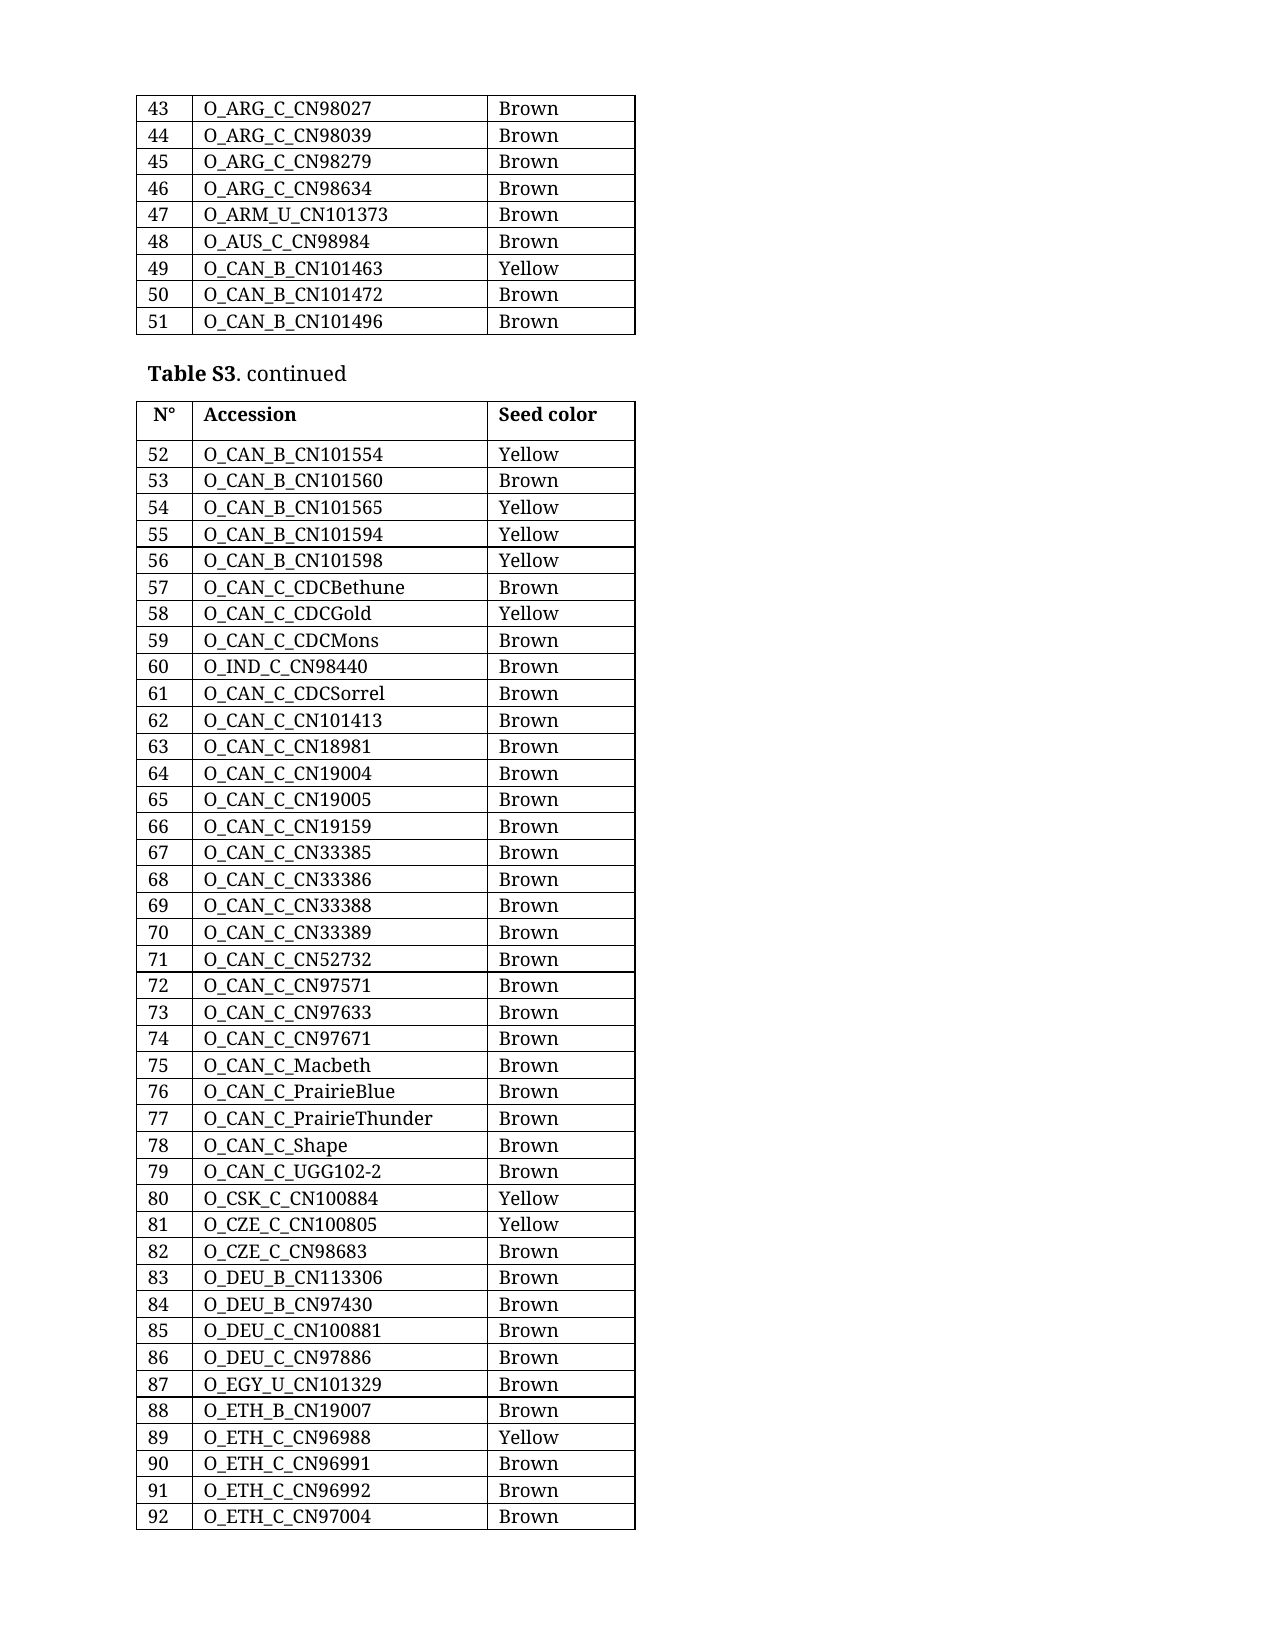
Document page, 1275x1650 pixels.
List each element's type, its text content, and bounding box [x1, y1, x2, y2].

table_cell Brown [488, 1105, 634, 1131]
table_cell Brown [488, 946, 634, 971]
text Table S3. continued [148, 359, 1127, 388]
table_cell 90 [137, 1451, 192, 1476]
table_cell 63 [137, 734, 192, 759]
table_cell Brown [488, 893, 634, 918]
table_cell 51 [137, 308, 192, 333]
table_cell Brown [488, 122, 634, 148]
table_cell O_CZE_C_CN98683 [193, 1238, 487, 1264]
table_cell Brown [488, 787, 634, 812]
table_cell O_ETH_B_CN19007 [193, 1398, 487, 1423]
table_cell 45 [137, 149, 192, 174]
table_cell O_CAN_B_CN101496 [193, 308, 487, 333]
table_cell Brown [488, 654, 634, 679]
table_cell Brown [488, 627, 634, 653]
table_cell Brown [488, 175, 634, 201]
table_cell 84 [137, 1291, 192, 1317]
table_cell O_CAN_C_CN97571 [193, 973, 487, 998]
table_cell O_DEU_B_CN97430 [193, 1291, 487, 1317]
table_cell 64 [137, 760, 192, 786]
table_cell Brown [488, 1132, 634, 1157]
table_cell O_DEU_C_CN100881 [193, 1318, 487, 1343]
table_cell O_CAN_C_CN52732 [193, 946, 487, 971]
table_cell O_CAN_C_CN33389 [193, 919, 487, 945]
table_cell O_CAN_C_CN19004 [193, 760, 487, 786]
table_cell O_CAN_C_CN18981 [193, 734, 487, 759]
table_cell Brown [488, 680, 634, 706]
table_cell 58 [137, 601, 192, 626]
table_cell Brown [488, 281, 634, 307]
table_cell Brown [488, 813, 634, 839]
table_cell O_CAN_C_CN97633 [193, 999, 487, 1024]
table_cell Brown [488, 707, 634, 732]
table_cell Brown [488, 999, 634, 1024]
table_cell Brown [488, 1477, 634, 1503]
table_cell O_CAN_C_CDCSorrel [193, 680, 487, 706]
table_cell O_CAN_C_CDCMons [193, 627, 487, 653]
table_cell Brown [488, 1371, 634, 1396]
table_cell 71 [137, 946, 192, 971]
table_cell 70 [137, 919, 192, 945]
table_cell 44 [137, 122, 192, 148]
table_cell 57 [137, 574, 192, 599]
table_cell O_ARG_C_CN98039 [193, 122, 487, 148]
table_cell O_CAN_C_PrairieThunder [193, 1105, 487, 1131]
table_cell 81 [137, 1212, 192, 1237]
table_cell O_CAN_B_CN101463 [193, 255, 487, 280]
table_cell O_CAN_C_CN19159 [193, 813, 487, 839]
table_cell 78 [137, 1132, 192, 1157]
table_cell 89 [137, 1424, 192, 1449]
table_cell 87 [137, 1371, 192, 1396]
table_cell Brown [488, 1079, 634, 1104]
table_cell Yellow [488, 1185, 634, 1211]
table_cell O_CAN_C_CDCGold [193, 601, 487, 626]
table_cell O_CAN_C_CDCBethune [193, 574, 487, 599]
table_cell O_CAN_B_CN101594 [193, 521, 487, 546]
table_cell 77 [137, 1105, 192, 1131]
table_cell Brown [488, 1291, 634, 1317]
table_cell 79 [137, 1159, 192, 1184]
table_cell Brown [488, 308, 634, 333]
table_cell Yellow [488, 255, 634, 280]
table_cell O_CAN_B_CN101598 [193, 548, 487, 573]
table_cell O_ARG_C_CN98634 [193, 175, 487, 201]
table_cell O_CAN_C_CN97671 [193, 1026, 487, 1051]
table_cell O_CAN_C_CN19005 [193, 787, 487, 812]
table_cell 75 [137, 1052, 192, 1078]
table_header N° [137, 402, 192, 440]
table_cell Brown [488, 1238, 634, 1264]
table_cell 72 [137, 973, 192, 998]
table_cell 91 [137, 1477, 192, 1503]
table_cell O_CAN_C_CN33385 [193, 840, 487, 865]
table_cell Brown [488, 1451, 634, 1476]
table_cell O_CAN_B_CN101472 [193, 281, 487, 307]
table_cell 68 [137, 866, 192, 892]
table_cell 48 [137, 228, 192, 254]
table_cell Brown [488, 574, 634, 599]
table_cell Brown [488, 840, 634, 865]
table_cell O_CAN_B_CN101565 [193, 494, 487, 520]
table_cell Brown [488, 228, 634, 254]
table_cell O_CAN_C_CN33388 [193, 893, 487, 918]
table_cell 54 [137, 494, 192, 520]
table_header Seed color [488, 402, 634, 440]
table_cell 47 [137, 202, 192, 227]
table_cell 59 [137, 627, 192, 653]
table_cell 65 [137, 787, 192, 812]
table_cell O_ARM_U_CN101373 [193, 202, 487, 227]
table_cell O_CAN_C_PrairieBlue [193, 1079, 487, 1104]
table_cell O_CSK_C_CN100884 [193, 1185, 487, 1211]
table_cell 92 [137, 1504, 192, 1529]
table_cell 66 [137, 813, 192, 839]
table_cell 76 [137, 1079, 192, 1104]
table_cell 83 [137, 1265, 192, 1290]
table_cell Yellow [488, 521, 634, 546]
table_cell O_CAN_B_CN101554 [193, 441, 487, 467]
table_cell O_CAN_C_CN33386 [193, 866, 487, 892]
table_cell 82 [137, 1238, 192, 1264]
table_cell O_EGY_U_CN101329 [193, 1371, 487, 1396]
table_cell Brown [488, 919, 634, 945]
table_cell 67 [137, 840, 192, 865]
table_cell 61 [137, 680, 192, 706]
table_cell 74 [137, 1026, 192, 1051]
table_header Accession [193, 402, 487, 440]
table_cell Brown [488, 734, 634, 759]
table_cell O_ARG_C_CN98027 [193, 96, 487, 121]
table_cell O_CAN_C_Shape [193, 1132, 487, 1157]
table_cell Brown [488, 1265, 634, 1290]
table_cell 49 [137, 255, 192, 280]
table_cell Brown [488, 1159, 634, 1184]
table_cell 62 [137, 707, 192, 732]
table_cell 88 [137, 1398, 192, 1423]
table_cell Brown [488, 1052, 634, 1078]
table_cell 50 [137, 281, 192, 307]
table_cell 60 [137, 654, 192, 679]
table_cell Yellow [488, 494, 634, 520]
table_cell Brown [488, 468, 634, 493]
table_cell O_ETH_C_CN97004 [193, 1504, 487, 1529]
table_cell O_ETH_C_CN96991 [193, 1451, 487, 1476]
table_cell Yellow [488, 1212, 634, 1237]
table_cell 46 [137, 175, 192, 201]
table_cell 73 [137, 999, 192, 1024]
table_cell 86 [137, 1344, 192, 1370]
table_cell 52 [137, 441, 192, 467]
table_cell O_ETH_C_CN96992 [193, 1477, 487, 1503]
table_cell Brown [488, 1344, 634, 1370]
table_cell Brown [488, 202, 634, 227]
table_cell Yellow [488, 548, 634, 573]
table_cell Yellow [488, 601, 634, 626]
table_cell Brown [488, 1318, 634, 1343]
table_cell 53 [137, 468, 192, 493]
table_cell 56 [137, 548, 192, 573]
table_cell Yellow [488, 441, 634, 467]
table_cell 80 [137, 1185, 192, 1211]
table_cell Brown [488, 973, 634, 998]
table_cell O_IND_C_CN98440 [193, 654, 487, 679]
table_cell O_CAN_C_CN101413 [193, 707, 487, 732]
table_cell 85 [137, 1318, 192, 1343]
table_cell O_ETH_C_CN96988 [193, 1424, 487, 1449]
table_cell 69 [137, 893, 192, 918]
table_cell Brown [488, 1504, 634, 1529]
table_cell O_CZE_C_CN100805 [193, 1212, 487, 1237]
table_cell Brown [488, 760, 634, 786]
table_cell Brown [488, 96, 634, 121]
table_cell O_CAN_C_UGG102-2 [193, 1159, 487, 1184]
table_cell Brown [488, 1026, 634, 1051]
table_cell O_CAN_B_CN101560 [193, 468, 487, 493]
table_cell Brown [488, 866, 634, 892]
table_cell 43 [137, 96, 192, 121]
table_cell Yellow [488, 1424, 634, 1449]
table_cell O_DEU_B_CN113306 [193, 1265, 487, 1290]
table_cell O_DEU_C_CN97886 [193, 1344, 487, 1370]
table_cell Brown [488, 149, 634, 174]
table_cell O_AUS_C_CN98984 [193, 228, 487, 254]
table_cell Brown [488, 1398, 634, 1423]
table_cell O_ARG_C_CN98279 [193, 149, 487, 174]
table_cell 55 [137, 521, 192, 546]
table_cell O_CAN_C_Macbeth [193, 1052, 487, 1078]
